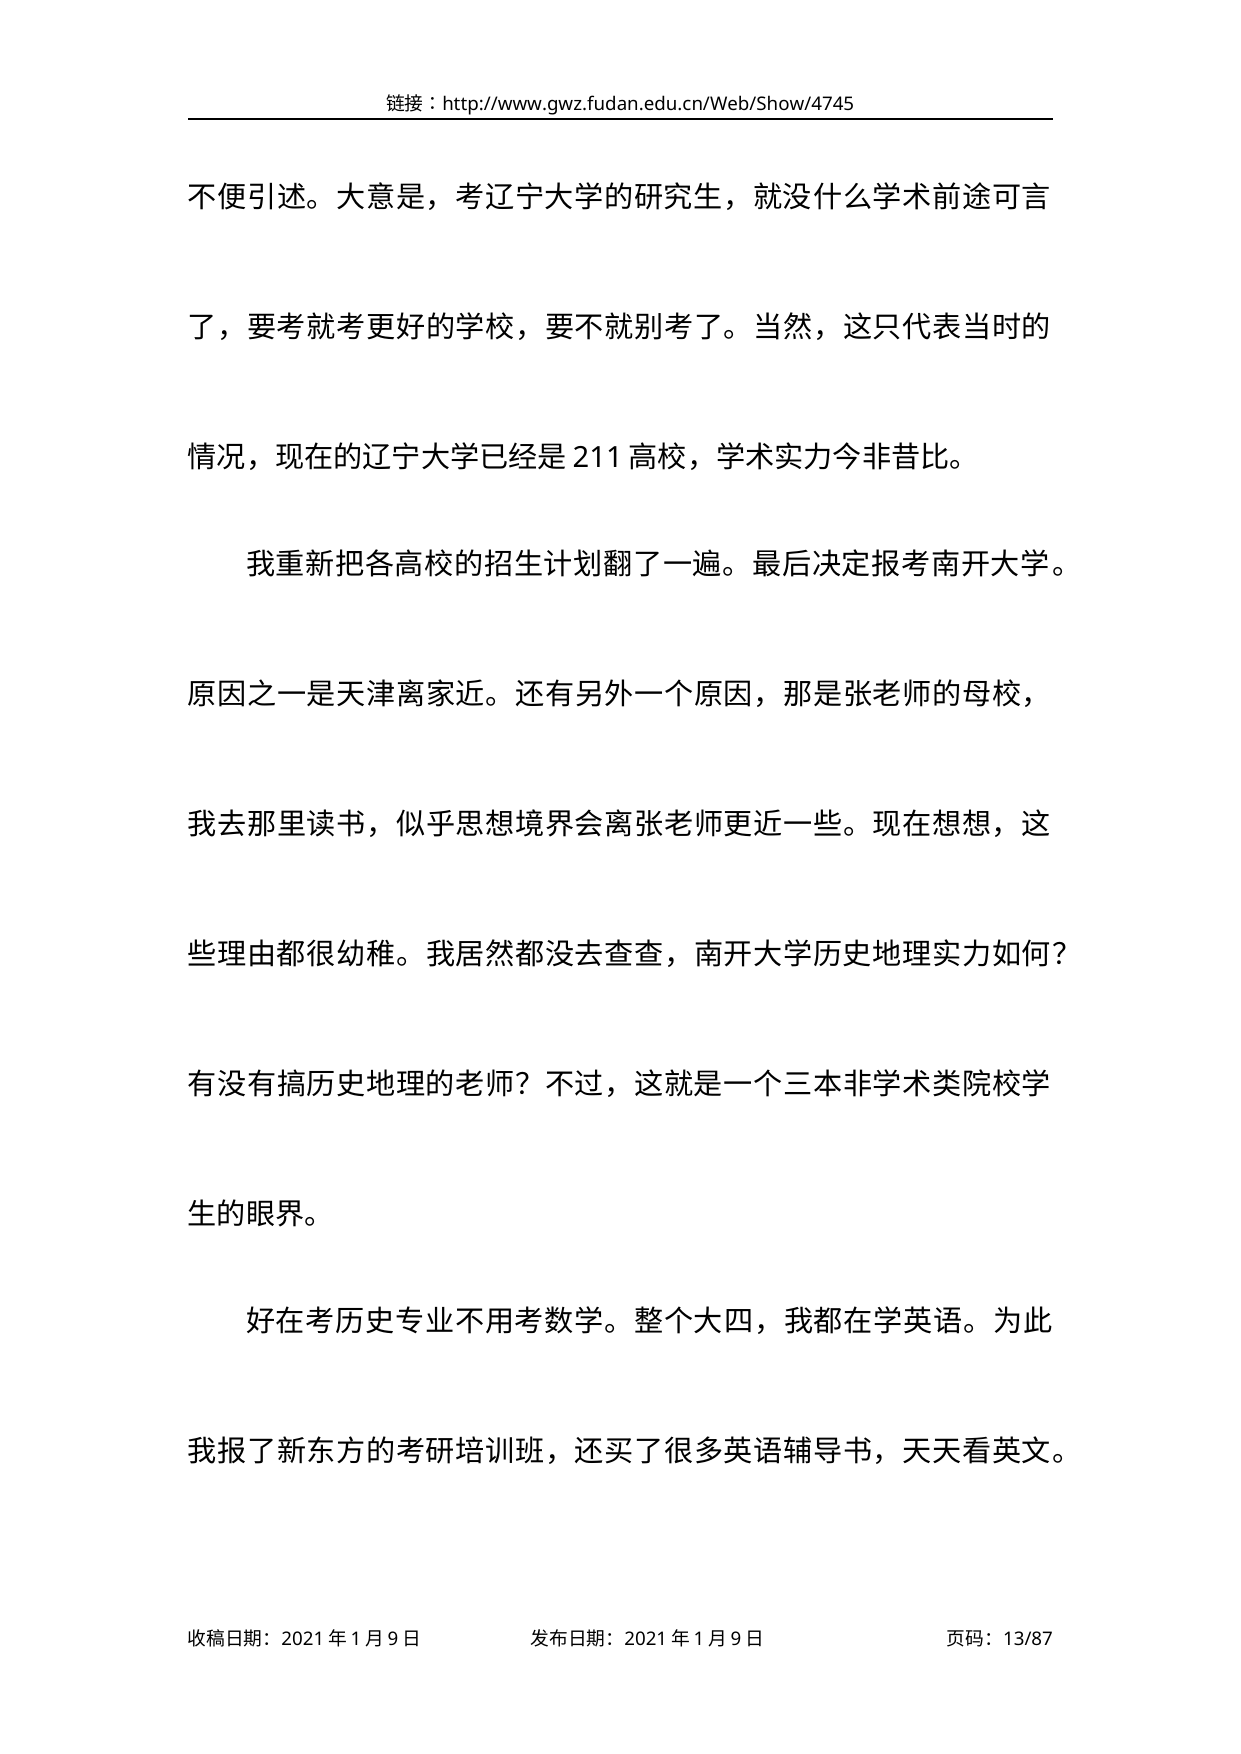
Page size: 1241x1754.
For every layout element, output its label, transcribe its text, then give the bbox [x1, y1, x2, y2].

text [187, 1287, 1053, 1482]
text 我重新把各高校的招生计划翻了一遍。最后决定报考南开大学。原因之一是天津离家近。还有另外一个原因，那是张老师的母校，我去那里读书，似乎思想境界会离张老师更近一些。现在想想，这些理由都很幼稚。我居然都没去查查，南开大学历史地理实力如何？有没有搞历史地理的老师？不过，这就是一个三本非学术类院校学生的眼界。 [187, 529, 1053, 1244]
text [187, 162, 1053, 487]
